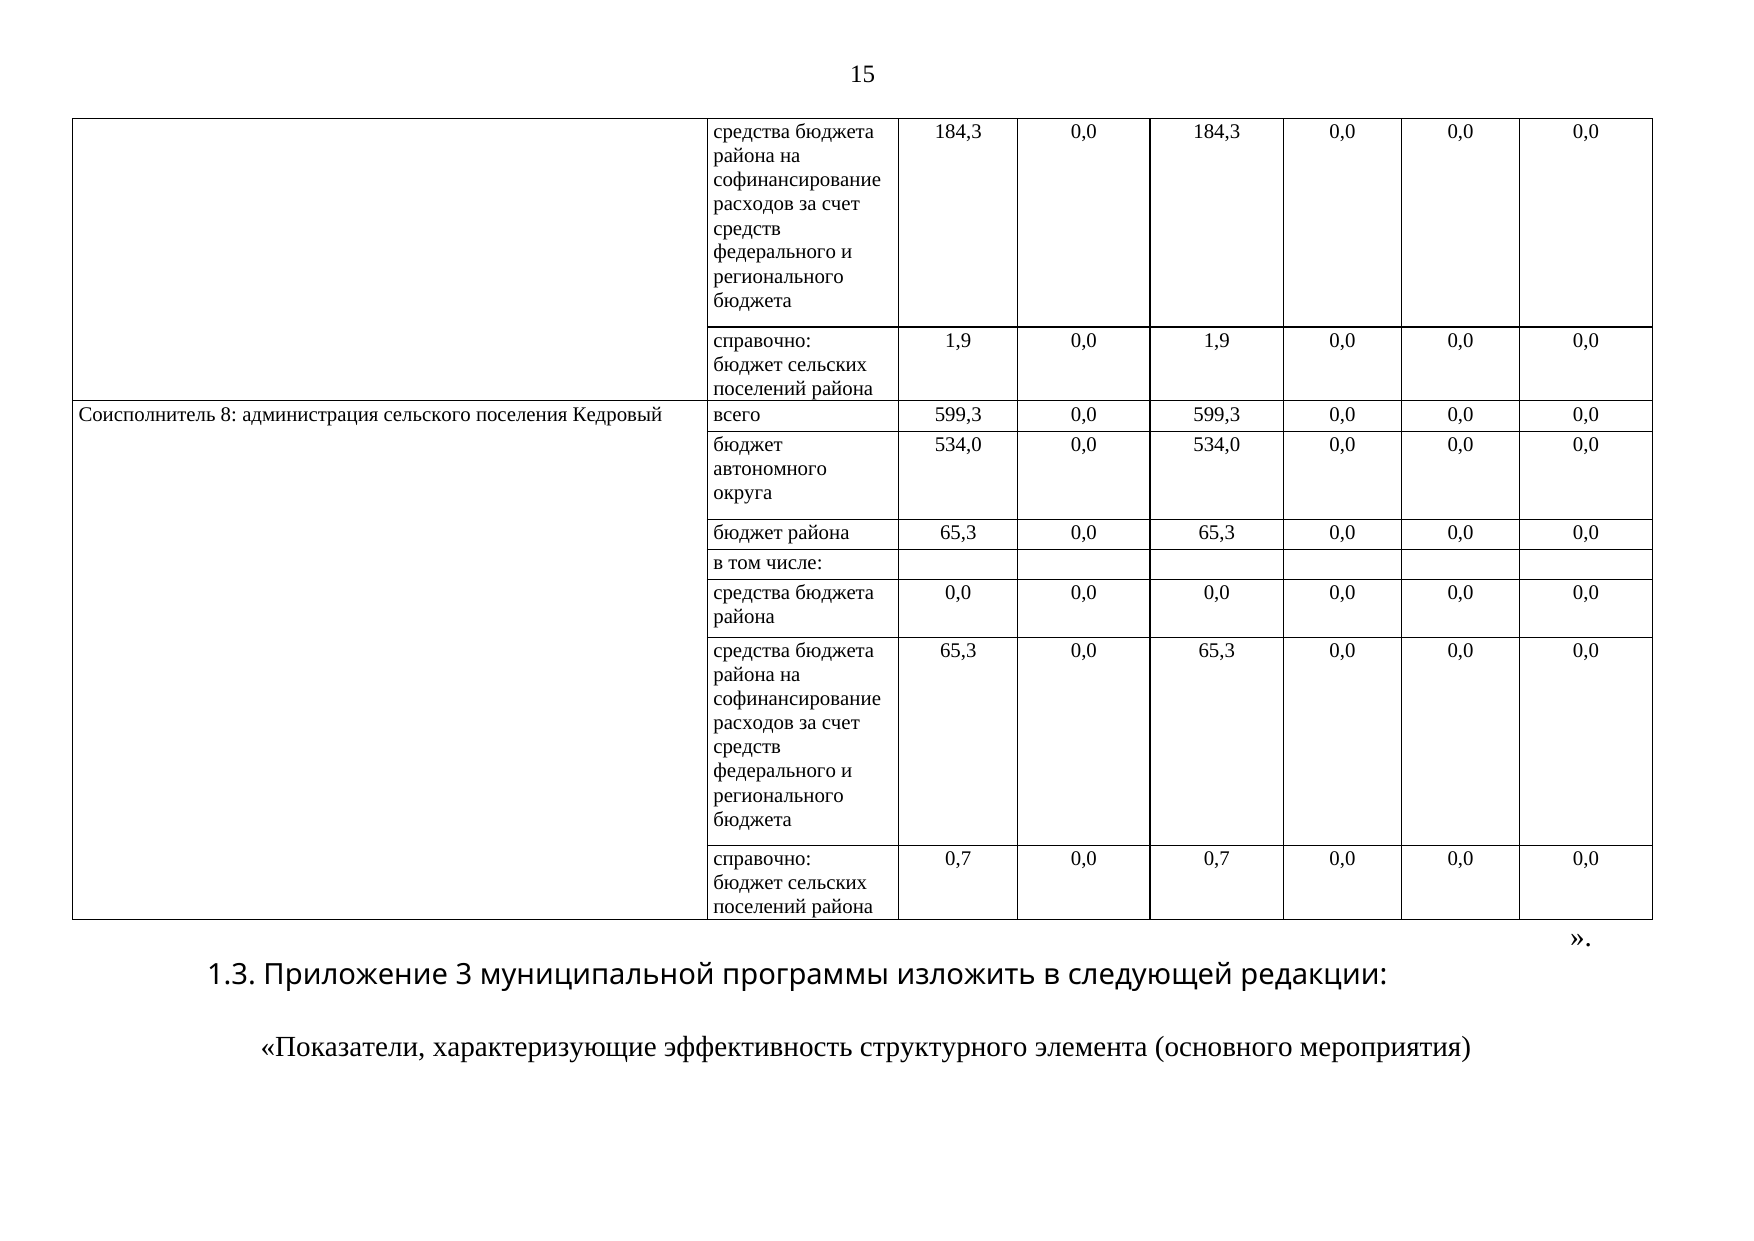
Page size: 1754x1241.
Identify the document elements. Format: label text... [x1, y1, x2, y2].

table_cell бюджет автономного округа [708, 432, 898, 519]
table_cell 0,0 [1018, 401, 1149, 431]
table_cell 599,3 [1151, 401, 1283, 431]
table_cell 65,3 [1151, 638, 1283, 844]
table_cell 0,0 [1520, 520, 1652, 549]
table_cell 0,0 [1284, 119, 1401, 326]
table_cell 65,3 [1151, 520, 1283, 549]
table_cell 0,0 [1018, 520, 1149, 549]
table_cell справочно: бюджет сельских поселений района [708, 328, 898, 400]
table_cell 0,0 [1402, 520, 1519, 549]
table_cell 0,0 [1284, 520, 1401, 549]
table_cell 0,0 [1520, 119, 1652, 326]
text ». [133, 920, 1592, 953]
table_cell [1520, 550, 1652, 579]
text 1.3. Приложение 3 муниципальной программы изложить в следующей редакции: [147, 953, 1592, 993]
table_cell 0,7 [899, 846, 1017, 918]
table_cell 0,0 [1520, 401, 1652, 431]
table_cell 0,0 [1151, 580, 1283, 637]
table_cell 0,0 [1402, 580, 1519, 637]
table_cell в том числе: [708, 550, 898, 579]
table_cell 0,0 [1018, 432, 1149, 519]
table_cell 0,0 [1402, 638, 1519, 844]
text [147, 1029, 1592, 1062]
table_cell 1,9 [1151, 328, 1283, 400]
table_cell 65,3 [899, 638, 1017, 844]
table_cell 184,3 [899, 119, 1017, 326]
table_cell 65,3 [899, 520, 1017, 549]
table_cell 184,3 [1151, 119, 1283, 326]
table_cell [1402, 550, 1519, 579]
table_cell справочно: бюджет сельских поселений района [708, 846, 898, 918]
table_cell 0,0 [1402, 432, 1519, 519]
table_cell 0,0 [1018, 328, 1149, 400]
table_cell 0,7 [1151, 846, 1283, 918]
table_cell средства бюджета района на софинансирование расходов за счет средств федерального и регионального бюджета [708, 638, 898, 844]
table_cell 0,0 [1520, 328, 1652, 400]
table_cell 0,0 [1402, 119, 1519, 326]
table_cell средства бюджета района [708, 580, 898, 637]
table_cell 0,0 [1520, 580, 1652, 637]
table_cell 1,9 [899, 328, 1017, 400]
table_cell 599,3 [899, 401, 1017, 431]
table_cell Соисполнитель 8: администрация сельского поселения Кедровый [73, 401, 707, 918]
table_cell [1018, 550, 1149, 579]
table_cell всего [708, 401, 898, 431]
table_cell 0,0 [1520, 432, 1652, 519]
table_cell [1284, 550, 1401, 579]
table_cell 0,0 [1284, 401, 1401, 431]
table_cell 534,0 [899, 432, 1017, 519]
table_cell [899, 550, 1017, 579]
table_cell 0,0 [1520, 846, 1652, 918]
table_cell 0,0 [899, 580, 1017, 637]
table_cell 534,0 [1151, 432, 1283, 519]
table_cell бюджет района [708, 520, 898, 549]
table_cell 0,0 [1520, 638, 1652, 844]
table_cell средства бюджета района на софинансирование расходов за счет средств федерального и регионального бюджета [708, 119, 898, 326]
table_cell 0,0 [1284, 846, 1401, 918]
table_cell 0,0 [1284, 638, 1401, 844]
table_cell 0,0 [1018, 580, 1149, 637]
table_cell [1151, 550, 1283, 579]
table_cell 0,0 [1018, 119, 1149, 326]
table_cell 0,0 [1402, 846, 1519, 918]
table_cell 0,0 [1018, 846, 1149, 918]
table_cell 0,0 [1402, 401, 1519, 431]
table_cell 0,0 [1284, 580, 1401, 637]
table_cell 0,0 [1284, 432, 1401, 519]
table_cell 0,0 [1018, 638, 1149, 844]
table_cell 0,0 [1402, 328, 1519, 400]
table_cell 0,0 [1284, 328, 1401, 400]
